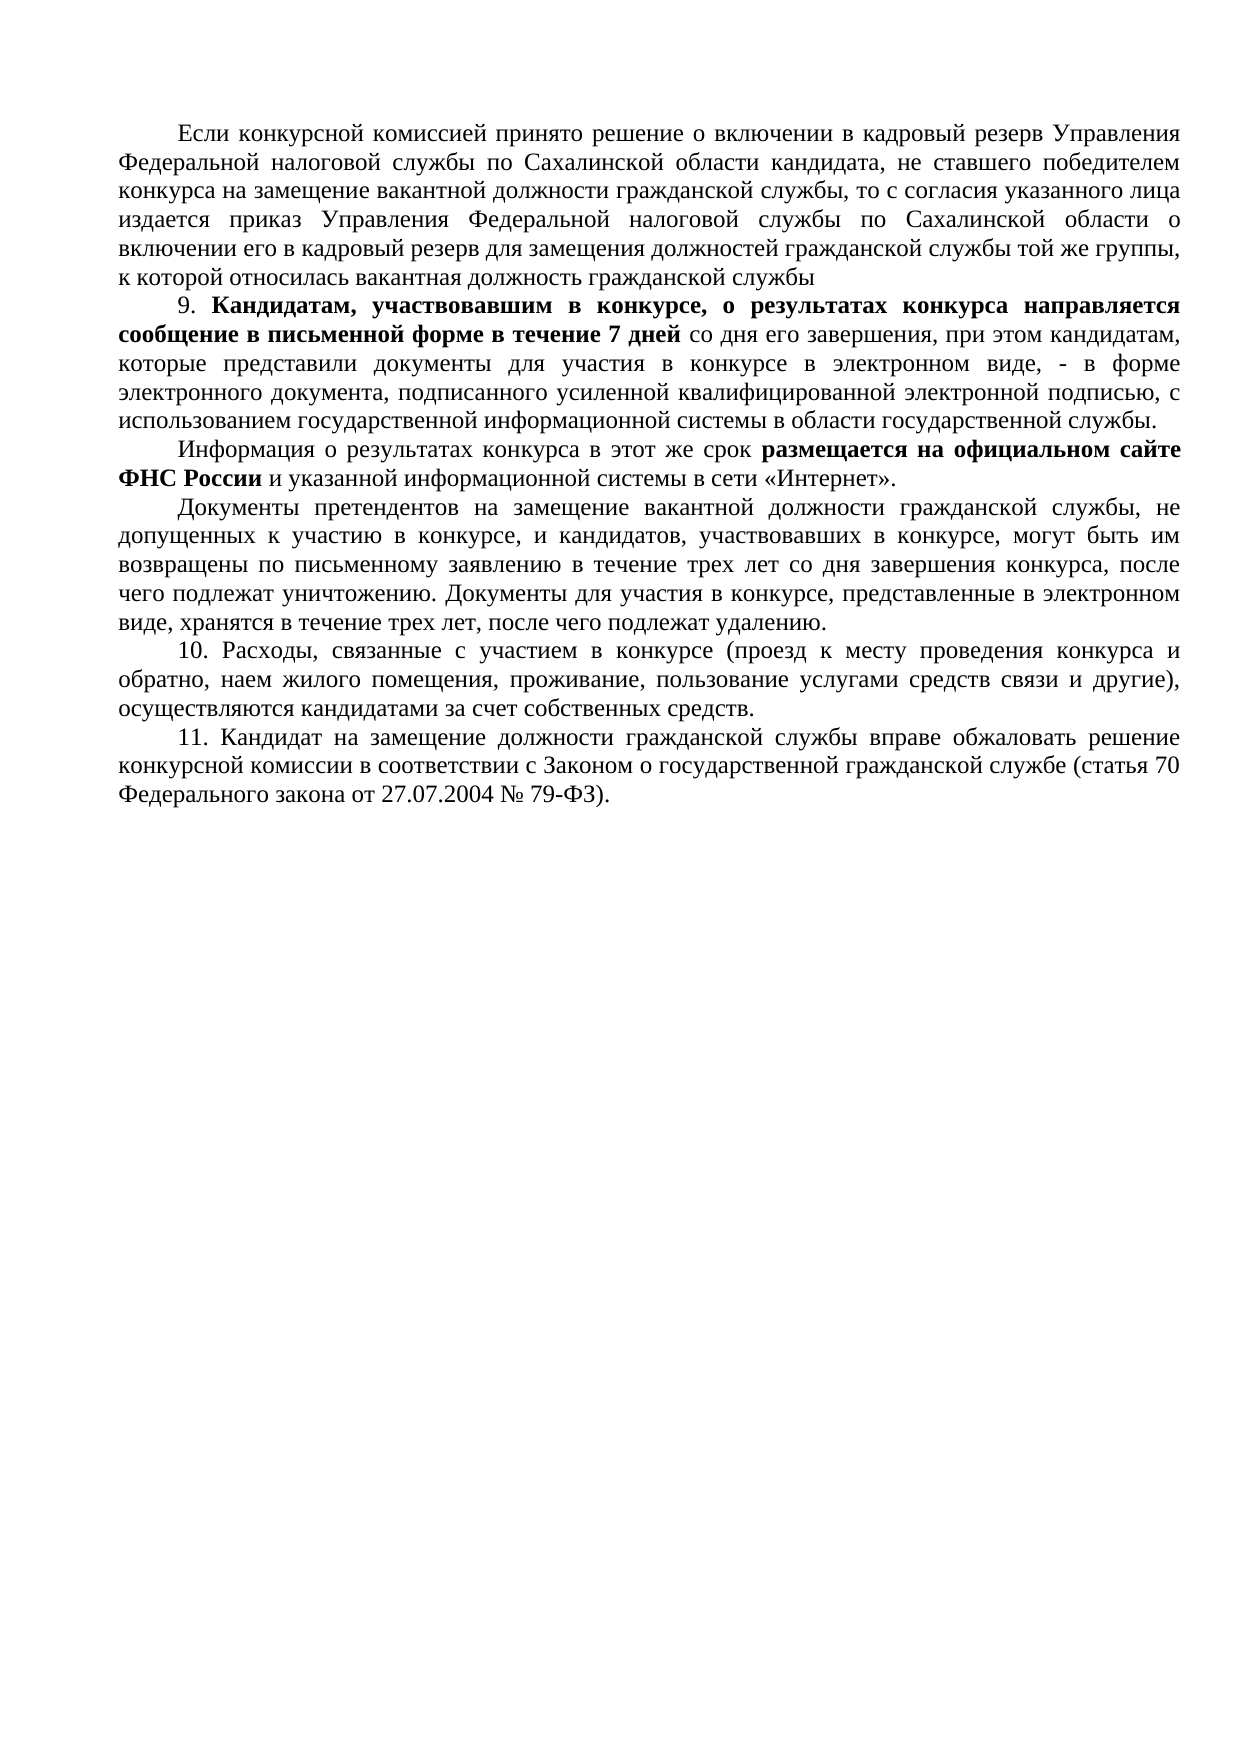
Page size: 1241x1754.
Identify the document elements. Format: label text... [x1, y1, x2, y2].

text 11. Кандидат на замещение должности гражданской службы вправе обжаловать решение конкурсной комиссии в соответствии с Законом о государственной гражданской службе (статья 70 Федерального закона от 27.07.2004 № 79-ФЗ). [118, 722, 1181, 808]
text 10. Расходы, связанные с участием в конкурсе (проезд к месту проведения конкурса и обратно, наем жилого помещения, проживание, пользование услугами средств связи и другие), осуществляются кандидатами за счет собственных средств. [118, 636, 1181, 722]
text Информация о результатах конкурса в этот же срок размещается на официальном сайте ФНС России и указанной информационной системы в сети «Интернет». [118, 434, 1181, 492]
text 9. Кандидатам, участвовавшим в конкурсе, о результатах конкурса направляется сообщение в письменной форме в течение 7 дней со дня его завершения, при этом кандидатам, которые представили документы для участия в конкурсе в электронном виде, - в форме электронного документа, подписанного усиленной квалифицированной электронной подписью, с использованием государственной информационной системы в области государственной службы. [118, 291, 1181, 434]
text Если конкурсной комиссией принято решение о включении в кадровый резерв Управления Федеральной налоговой службы по Сахалинской области кандидата, не ставшего победителем конкурса на замещение вакантной должности гражданской службы, то с согласия указанного лица издается приказ Управления Федеральной налоговой службы по Сахалинской области о включении его в кадровый резерв для замещения должностей гражданской службы той же группы, к которой относилась вакантная должность гражданской службы [118, 118, 1181, 291]
text Документы претендентов на замещение вакантной должности гражданской службы, не допущенных к участию в конкурсе, и кандидатов, участвовавших в конкурсе, могут быть им возвращены по письменному заявлению в течение трех лет со дня завершения конкурса, после чего подлежат уничтожению. Документы для участия в конкурсе, представленные в электронном виде, хранятся в течение трех лет, после чего подлежат удалению. [118, 492, 1181, 636]
